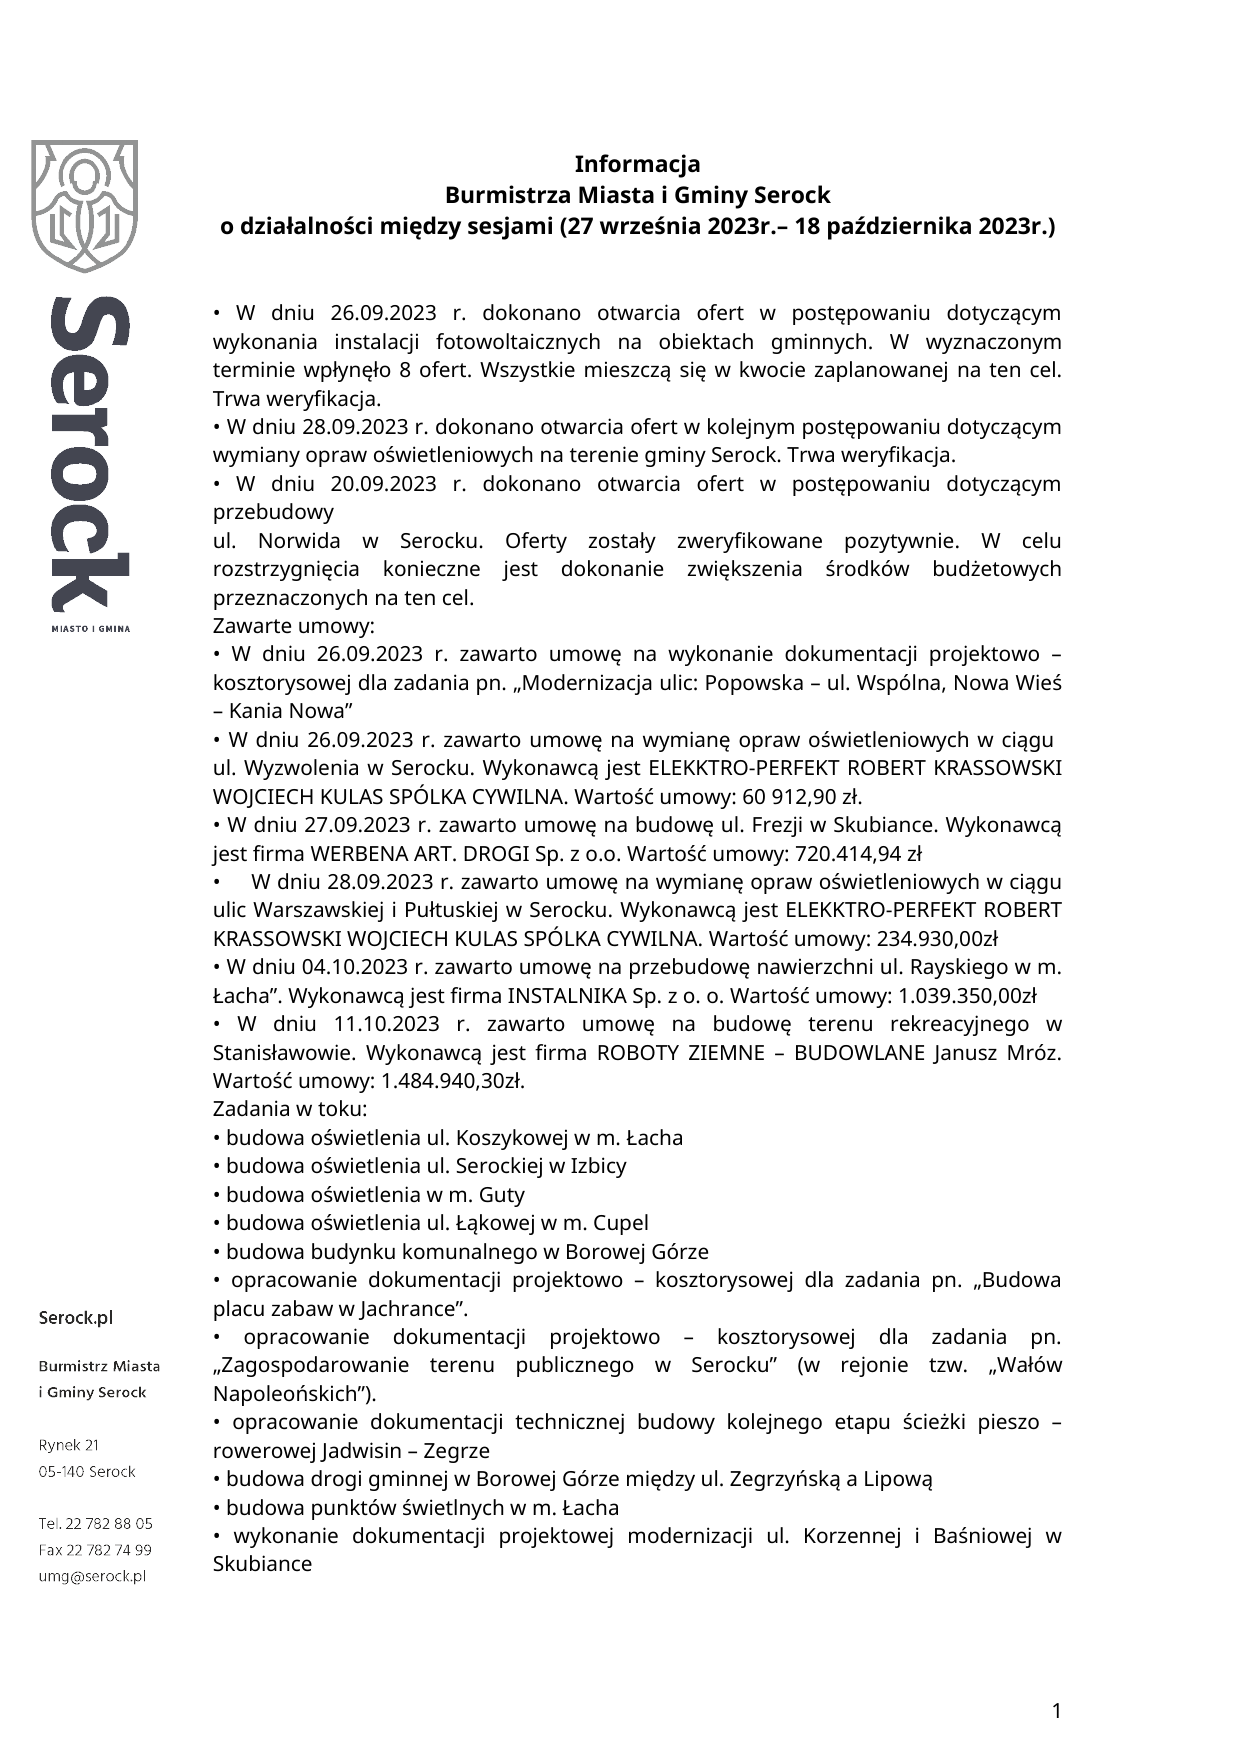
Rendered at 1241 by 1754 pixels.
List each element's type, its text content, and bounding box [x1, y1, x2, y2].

text Zawarte umowy: [213, 611, 1063, 639]
text • opracowanie dokumentacji technicznej budowy kolejnego etapu ścieżki pieszo – rowerowej Jadwisin – Zegrze [213, 1407, 1063, 1464]
text • W dniu 20.09.2023 r. dokonano otwarcia ofert w postępowaniu dotyczącym przebudowy ul. Norwida w Serocku. Oferty zostały zweryfikowane pozytywnie. W celu rozstrzygnięcia konieczne jest dokonanie zwiększenia środków budżetowych przeznaczonych na ten cel. [213, 469, 1063, 611]
text • budowa oświetlenia ul. Koszykowej w m. Łacha [213, 1123, 1063, 1151]
text • opracowanie dokumentacji projektowo – kosztorysowej dla zadania pn. „Zagospodarowanie terenu publicznego w Serocku” (w rejonie tzw. „Wałów Napoleońskich”). [213, 1322, 1063, 1407]
text • budowa oświetlenia w m. Guty [213, 1180, 1063, 1208]
text • budowa punktów świetlnych w m. Łacha [213, 1493, 1063, 1521]
text • budowa budynku komunalnego w Borowej Górze [213, 1237, 1063, 1265]
text • W dniu 26.09.2023 r. zawarto umowę na wykonanie dokumentacji projektowo – kosztorysowej dla zadania pn. „Modernizacja ulic: Popowska – ul. Wspólna, Nowa Wieś – Kania Nowa” [213, 639, 1063, 725]
text • budowa drogi gminnej w Borowej Górze między ul. Zegrzyńską a Lipową [213, 1464, 1063, 1493]
text • opracowanie dokumentacji projektowo – kosztorysowej dla zadania pn. „Budowa placu zabaw w Jachrance”. [213, 1265, 1063, 1322]
picture [31, 140, 191, 1599]
text • W dniu 28.09.2023 r. zawarto umowę na wymianę opraw oświetleniowych w ciągu ulic Warszawskiej i Pułtuskiej w Serocku. Wykonawcą jest ELEKKTRO-PERFEKT ROBERT KRASSOWSKI WOJCIECH KULAS SPÓLKA CYWILNA. Wartość umowy: 234.930,00zł [213, 867, 1063, 952]
text • W dniu 04.10.2023 r. zawarto umowę na przebudowę nawierzchni ul. Rayskiego w m. Łacha”. Wykonawcą jest firma INSTALNIKA Sp. z o. o. Wartość umowy: 1.039.350,00zł [213, 952, 1063, 1009]
text o działalności między sesjami (27 września 2023r.– 18 października 2023r.) [213, 210, 1063, 241]
text • W dniu 28.09.2023 r. dokonano otwarcia ofert w kolejnym postępowaniu dotyczącym wymiany opraw oświetleniowych na terenie gminy Serock. Trwa weryfikacja. [213, 412, 1063, 469]
text • W dniu 26.09.2023 r. dokonano otwarcia ofert w postępowaniu dotyczącym wykonania instalacji fotowoltaicznych na obiektach gminnych. W wyznaczonym terminie wpłynęło 8 ofert. Wszystkie mieszczą się w kwocie zaplanowanej na ten cel. Trwa weryfikacja. [213, 298, 1063, 412]
text • W dniu 27.09.2023 r. zawarto umowę na budowę ul. Frezji w Skubiance. Wykonawcą jest firma WERBENA ART. DROGI Sp. z o.o. Wartość umowy: 720.414,94 zł [213, 810, 1063, 867]
text • wykonanie dokumentacji projektowej modernizacji ul. Korzennej i Baśniowej w Skubiance [213, 1521, 1063, 1578]
text • budowa oświetlenia ul. Łąkowej w m. Cupel [213, 1208, 1063, 1237]
text • budowa oświetlenia ul. Serockiej w Izbicy [213, 1151, 1063, 1180]
text • W dniu 26.09.2023 r. zawarto umowę na wymianę opraw oświetleniowych w ciągu ul. Wyzwolenia w Serocku. Wykonawcą jest ELEKKTRO-PERFEKT ROBERT KRASSOWSKI WOJCIECH KULAS SPÓLKA CYWILNA. Wartość umowy: 60 912,90 zł. [213, 725, 1063, 810]
text Zadania w toku: [213, 1094, 1063, 1123]
text • W dniu 11.10.2023 r. zawarto umowę na budowę terenu rekreacyjnego w Stanisławowie. Wykonawcą jest firma ROBOTY ZIEMNE – BUDOWLANE Janusz Mróz. Wartość umowy: 1.484.940,30zł. [213, 1009, 1063, 1094]
text Informacja [213, 148, 1063, 179]
text Burmistrza Miasta i Gminy Serock [213, 179, 1063, 210]
